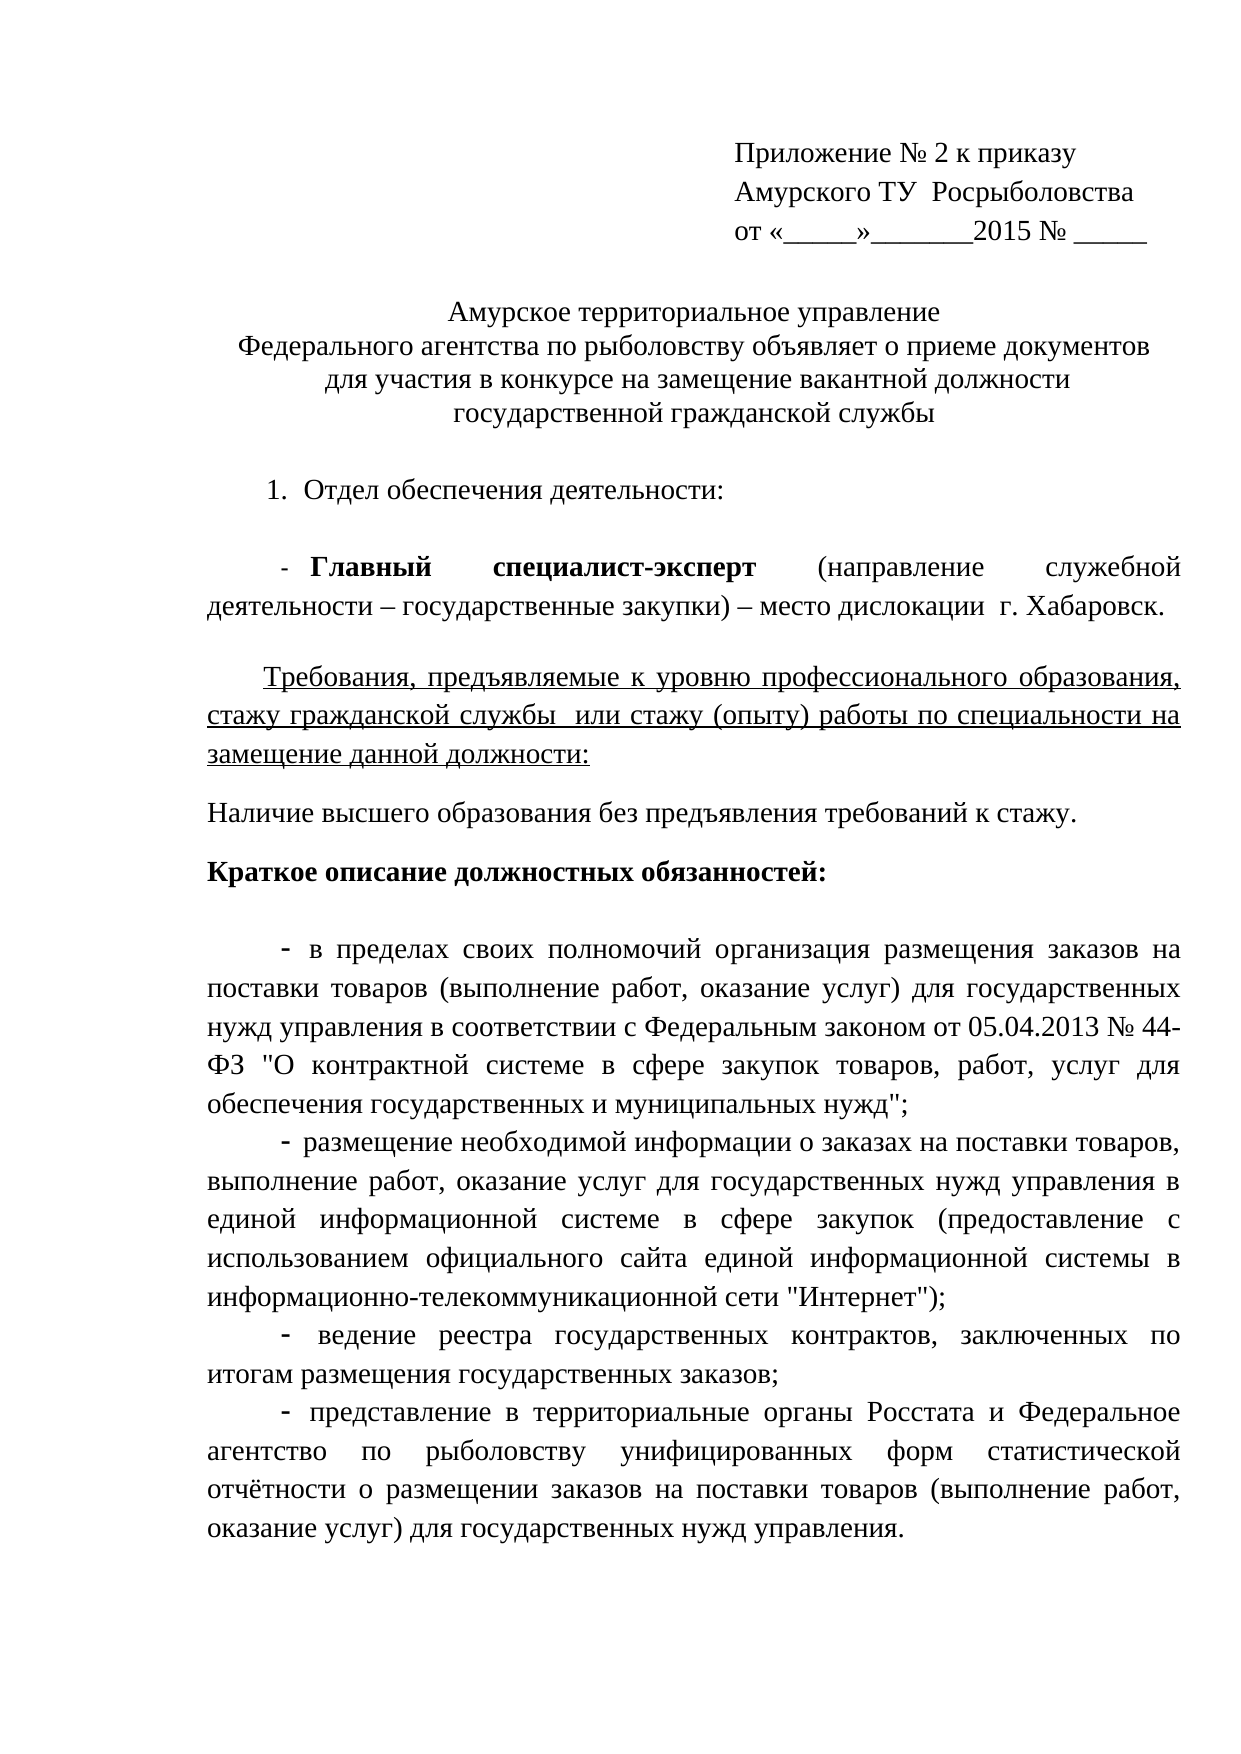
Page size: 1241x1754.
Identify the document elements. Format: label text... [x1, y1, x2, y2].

list ведение реестра государственных контрактов, заключенных по итогам размещения государственных заказов; [207, 1317, 1181, 1389]
table_header Приложение № 2 к приказу Амурского ТУ Росрыболовства от «_____»_______2015 № _____ [723, 136, 1162, 250]
text Амурское территориальное управление [207, 294, 1181, 328]
list размещение необходимой информации о заказах на поставки товаров, выполнение работ, оказание услуг для государственных нужд управления в единой информационной системе в сфере закупок (предоставление с использованием официального сайта единой информационной системы в информационно-телекоммуникационной сети "Интернет"); [207, 1124, 1181, 1312]
text Наличие высшего образования без предъявления требований к стажу. [207, 795, 1181, 829]
text Федерального агентства по рыболовству объявляет о приеме документов [207, 328, 1181, 361]
text государственной гражданской службы [207, 395, 1181, 428]
list представление в территориальные органы Росстата и Федеральное агентство по рыболовству унифицированных форм статистической отчётности о размещении заказов на поставки товаров (выполнение работ, оказание услуг) для государственных нужд управления. [207, 1394, 1181, 1544]
list Отдел обеспечения деятельности: [266, 472, 1181, 506]
list в пределах своих полномочий организация размещения заказов на поставки товаров (выполнение работ, оказание услуг) для государственных нужд управления в соответствии с Федеральным законом от 05.04.2013 № 44-ФЗ "О контрактной системе в сфере закупок товаров, работ, услуг для обеспечения государственных и муниципальных нужд"; [207, 932, 1181, 1119]
text Требования, предъявляемые к уровню профессионального образования, стажу гражданской службы или стажу (опыту) работы по специальности на замещение данной должности: [207, 659, 1181, 726]
text Краткое описание должностных обязанностей: [207, 854, 1181, 888]
text Требования, предъявляемые к уровню профессионального образования, стажу гражданской службы или стажу (опыту) работы по специальности на замещение данной должности: [207, 728, 1181, 769]
text для участия в конкурсе на замещение вакантной должности [207, 361, 1181, 395]
list Главный специалист-эксперт (направление служебной деятельности – государственные закупки) – место дислокации г. Хабаровск. [207, 549, 1181, 622]
